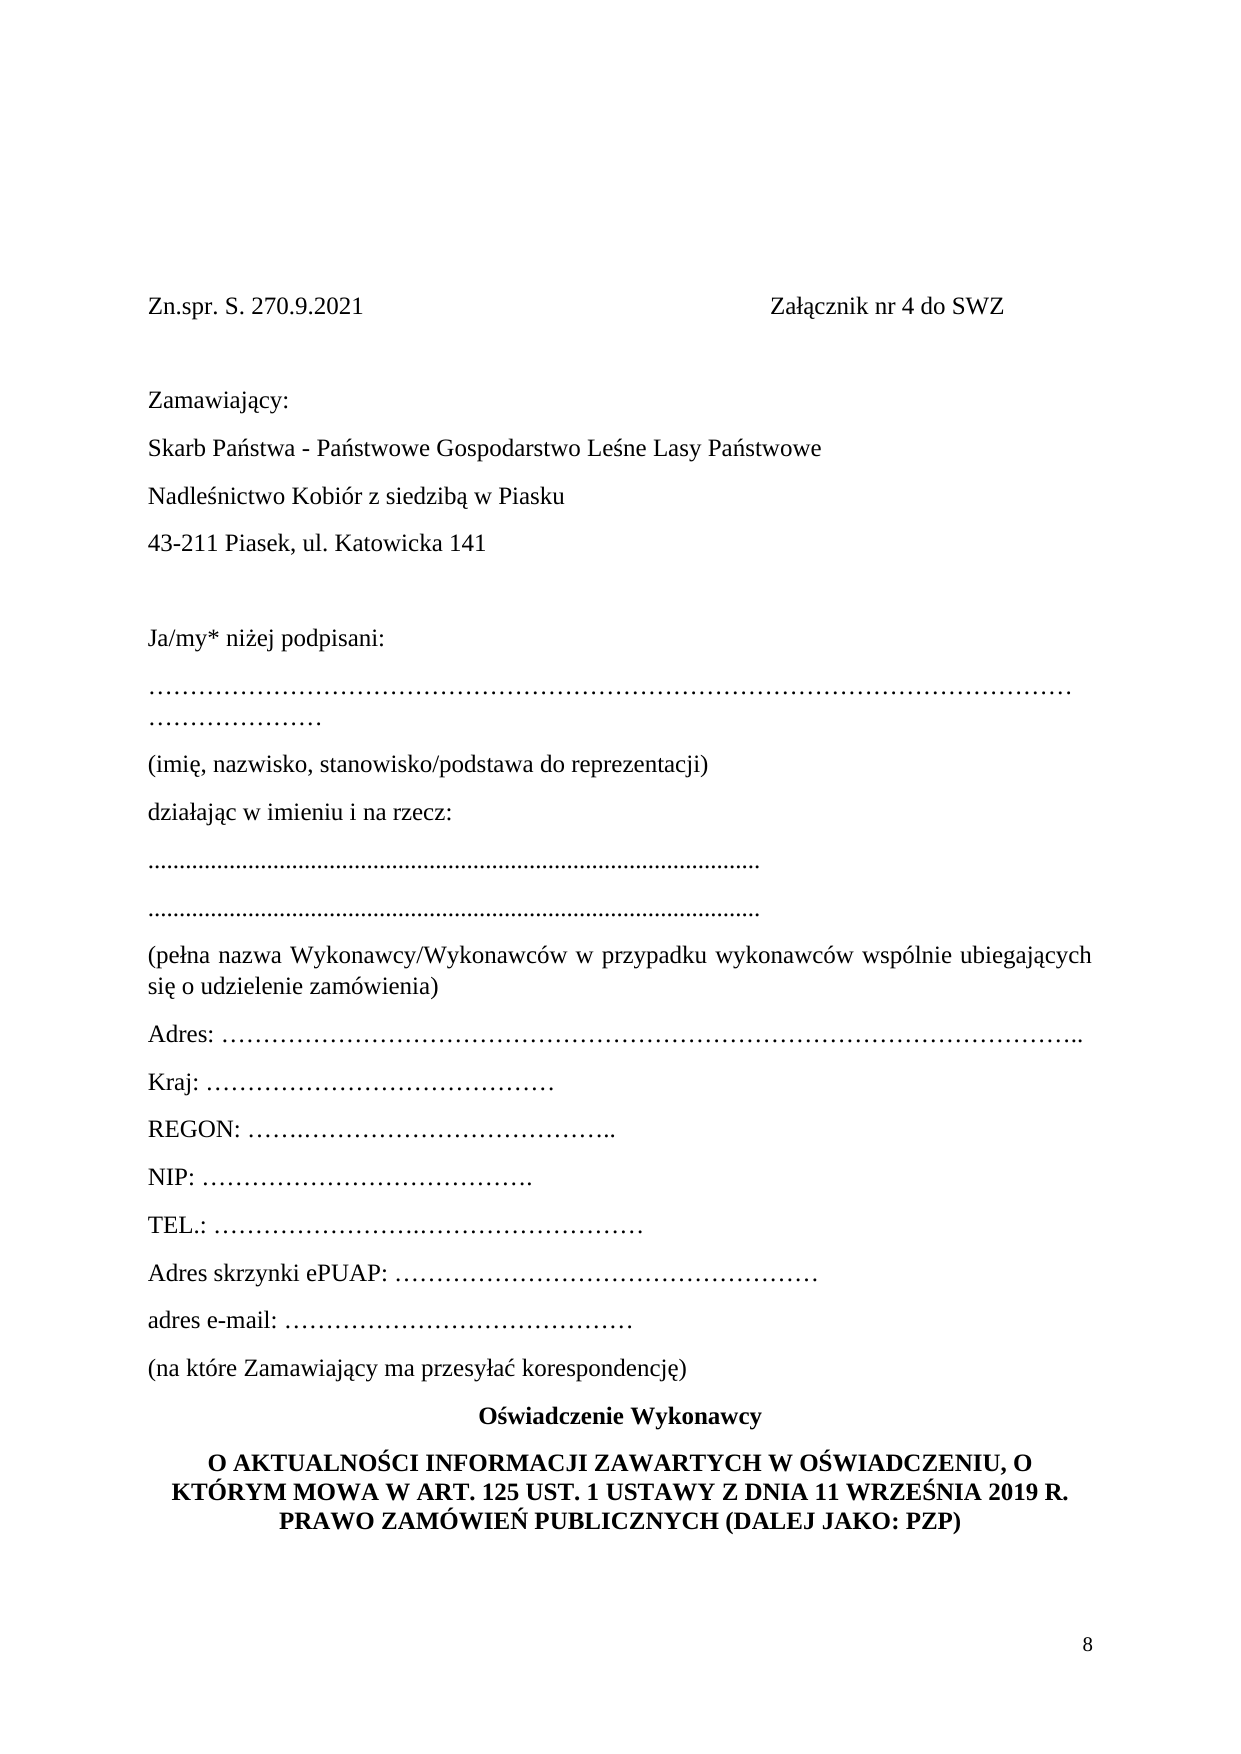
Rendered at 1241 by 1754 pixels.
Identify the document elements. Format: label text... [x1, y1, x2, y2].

text Skarb Państwa - Państwowe Gospodarstwo Leśne Lasy Państwowe [148, 433, 1093, 462]
text adres e-mail: …………………………………… [148, 1305, 1093, 1334]
text (na które Zamawiający ma przesyłać korespondencję) [148, 1353, 1093, 1382]
text NIP: …………………………………. [148, 1162, 1093, 1191]
text Adres skrzynki ePUAP: …………………………………………… [148, 1258, 1093, 1286]
text Nadleśnictwo Kobiór z siedzibą w Piasku [148, 481, 1093, 509]
text .................................................................................................. [148, 893, 1093, 921]
text PRAWO ZAMÓWIEŃ PUBLICZNYCH (DALEJ JAKO: PZP) [148, 1506, 1093, 1535]
text REGON: …….……………………………….. [148, 1114, 1093, 1143]
text (pełna nazwa Wykonawcy/Wykonawców w przypadku wykonawców wspólnie ubiegających się o udzielenie zamówienia) [148, 940, 1093, 1000]
text TEL.: …………………….……………………… [148, 1210, 1093, 1239]
text Zamawiający: [148, 385, 1093, 414]
text Oświadczenie Wykonawcy [148, 1401, 1093, 1429]
text Kraj: …………………………………… [148, 1067, 1093, 1096]
text (imię, nazwisko, stanowisko/podstawa do reprezentacji) [148, 749, 1093, 778]
text O AKTUALNOŚCI INFORMACJI ZAWARTYCH W OŚWIADCZENIU, O KTÓRYM MOWA W ART. 125 UST. 1 USTAWY Z DNIA 11 WRZEŚNIA 2019 R. [148, 1448, 1093, 1506]
text .................................................................................................. [148, 845, 1093, 874]
text 43-211 Piasek, ul. Katowicka 141 [148, 528, 1093, 557]
text Ja/my* niżej podpisani: [148, 623, 1093, 652]
text działając w imieniu i na rzecz: [148, 797, 1093, 826]
text …………………………………………………………………………………………………………………… [148, 671, 1093, 731]
text Adres: ………………………………………………………………………………………….. [148, 1019, 1093, 1048]
text Zn.spr. S. 270.9.2021 Załącznik nr 4 do SWZ [148, 291, 1093, 319]
